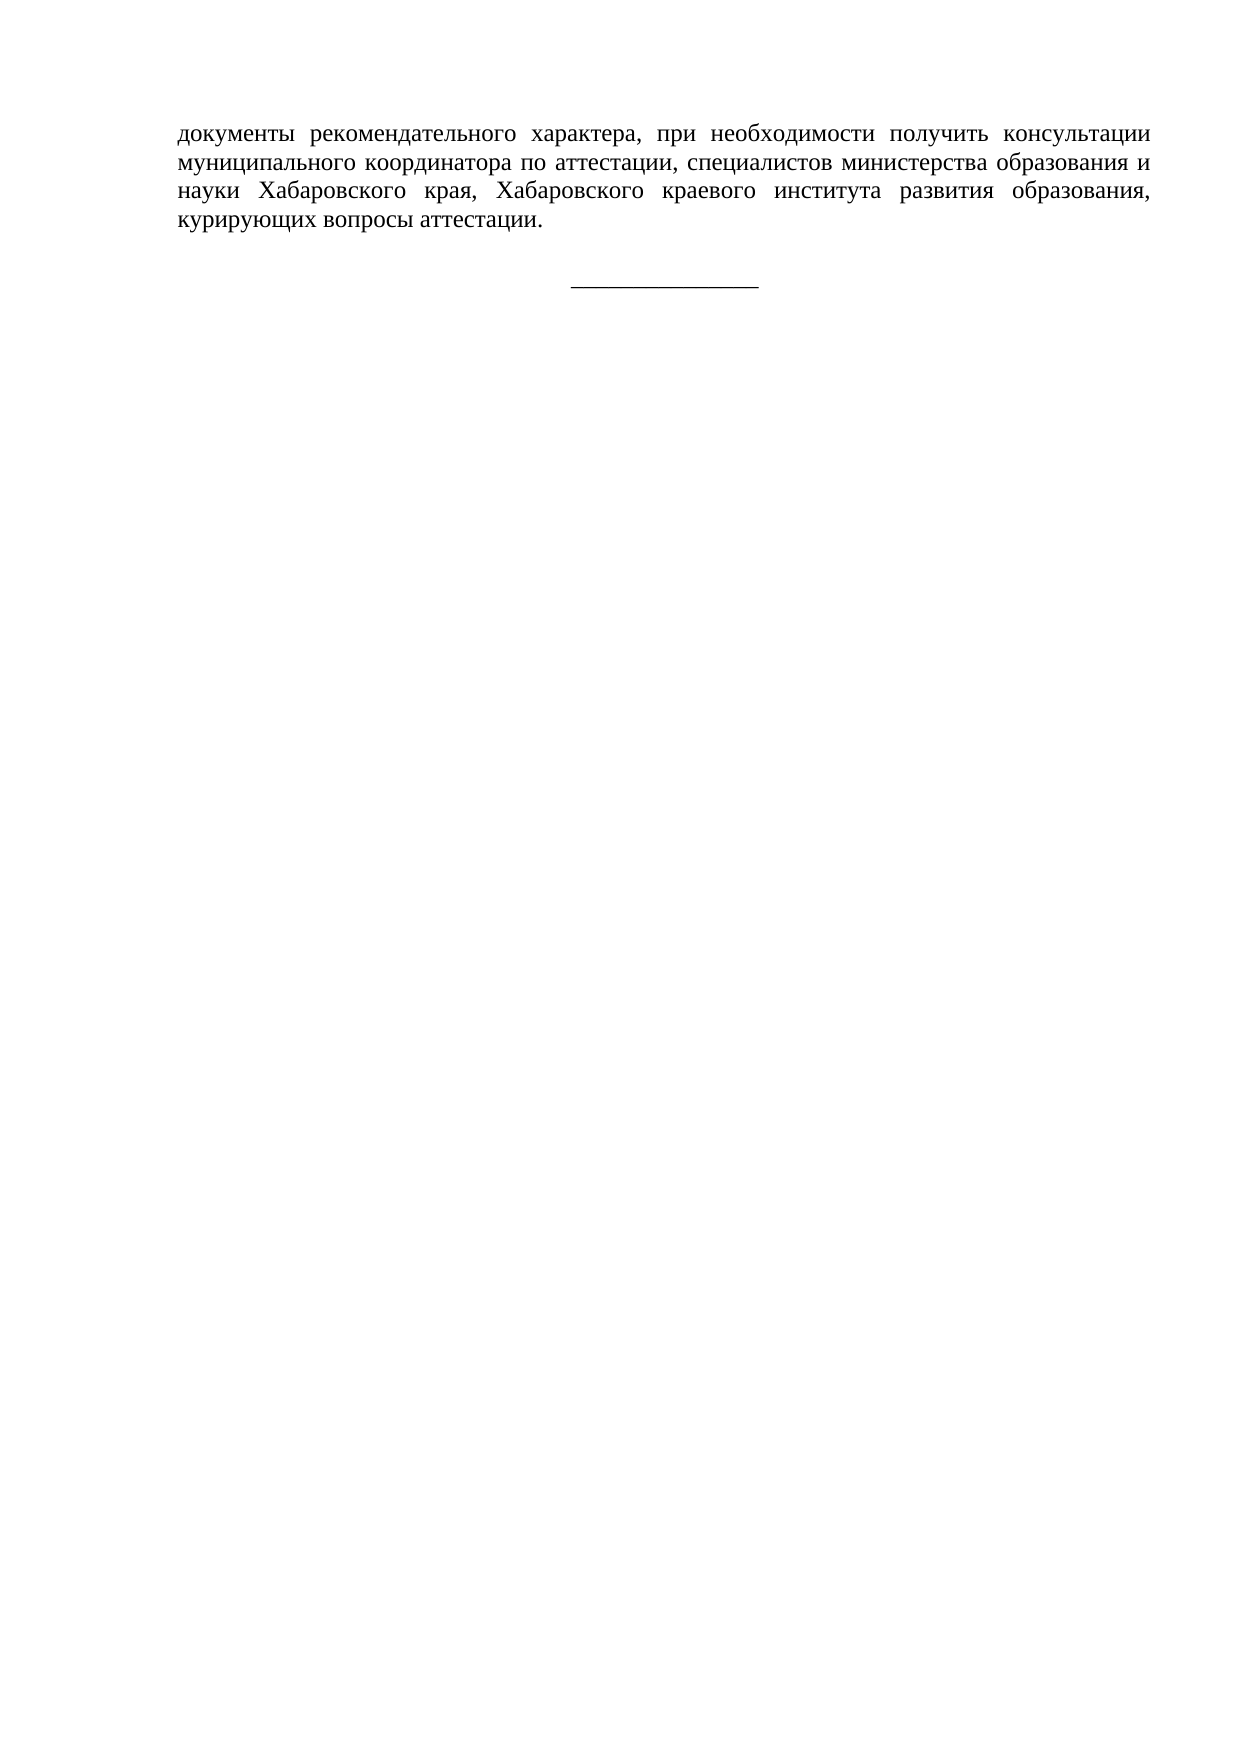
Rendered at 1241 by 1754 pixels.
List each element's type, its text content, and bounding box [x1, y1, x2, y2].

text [177, 118, 1152, 233]
text _______________ [177, 262, 1152, 291]
